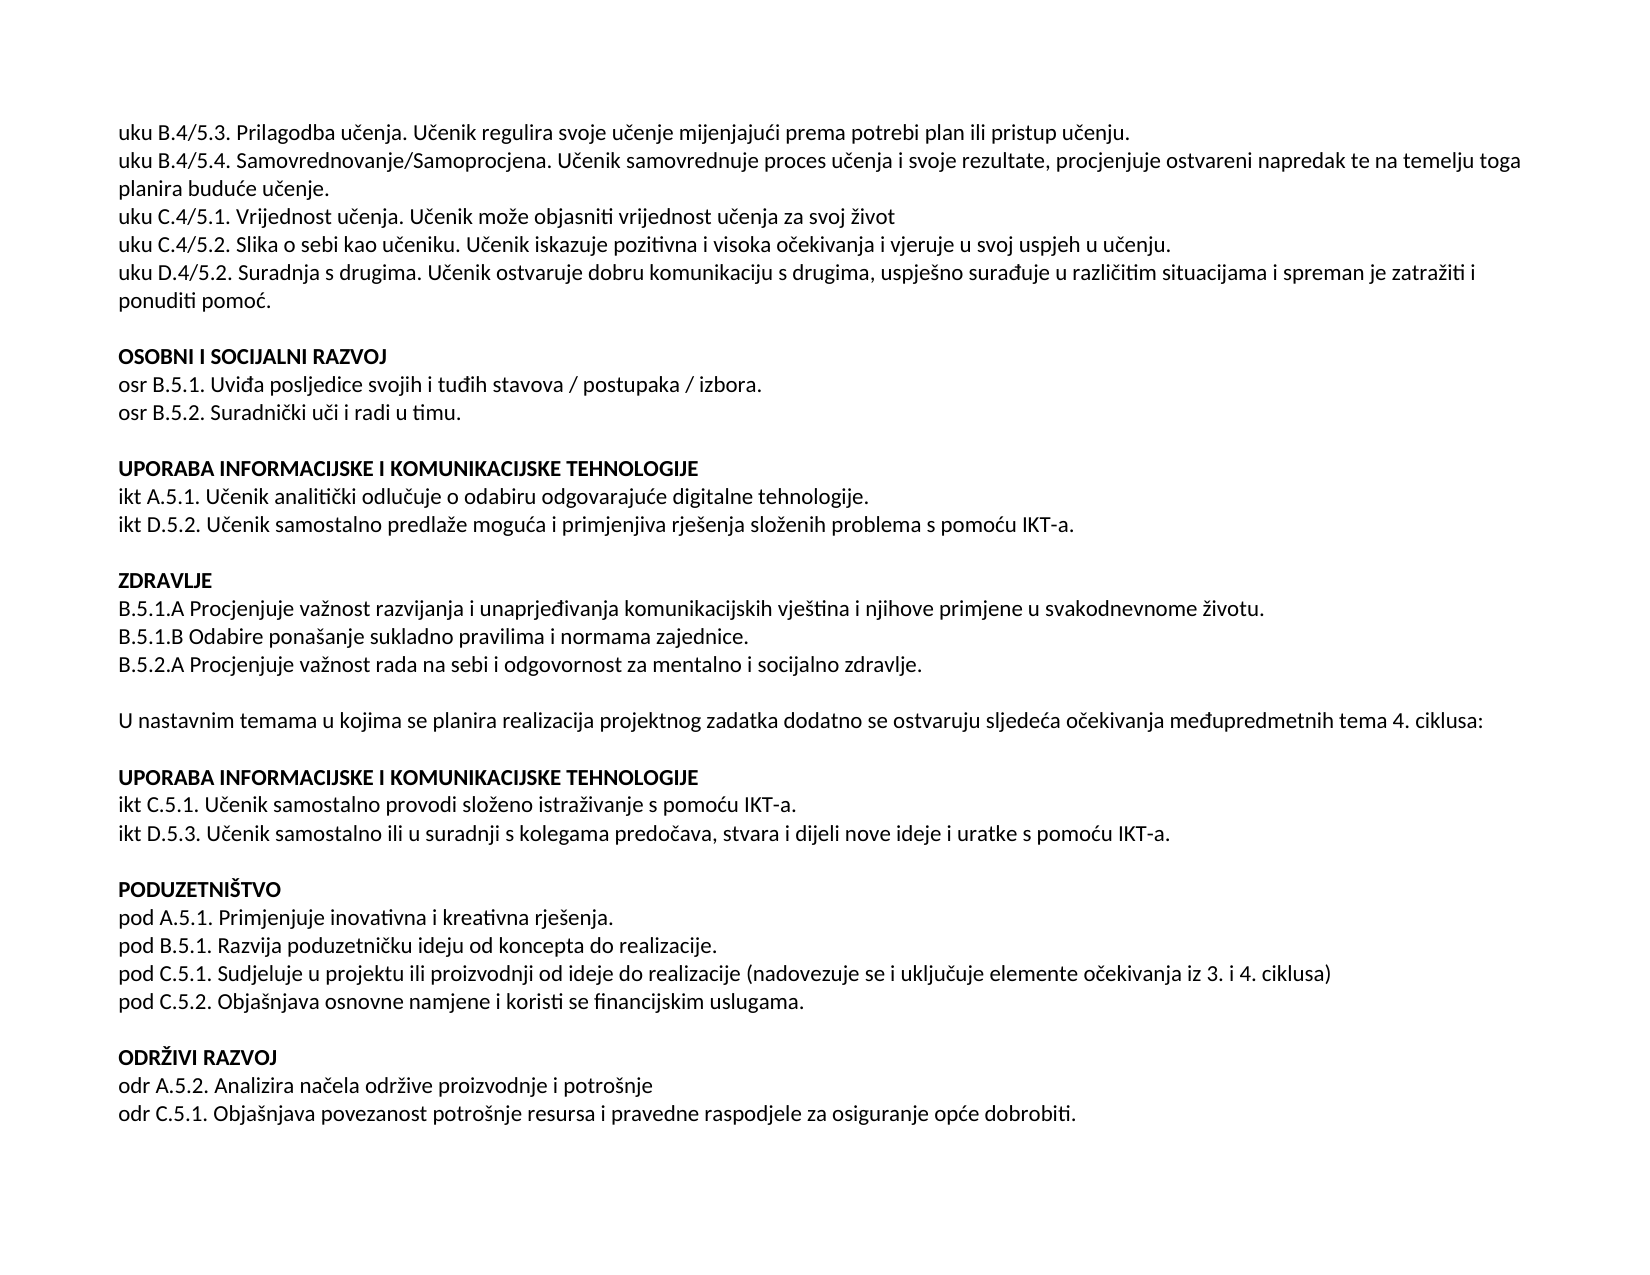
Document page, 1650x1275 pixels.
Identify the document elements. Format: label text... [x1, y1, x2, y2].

text uku B.4/5.3. Prilagodba učenja. Učenik regulira svoje učenje mijenjajući prema potrebi plan ili pristup učenju. [118, 118, 1532, 146]
text PODUZETNIŠTVO [118, 875, 1532, 903]
text ikt C.5.1. Učenik samostalno provodi složeno istraživanje s pomoću IKT-a. [118, 791, 1532, 819]
text odr C.5.1. Objašnjava povezanost potrošnje resursa i pravedne raspodjele za osiguranje opće dobrobiti. [118, 1099, 1532, 1127]
text uku C.4/5.2. Slika o sebi kao učeniku. Učenik iskazuje pozitivna i visoka očekivanja i vjeruje u svoj uspjeh u učenju. [118, 230, 1532, 258]
text uku D.4/5.2. Suradnja s drugima. Učenik ostvaruje dobru komunikaciju s drugima, uspješno surađuje u različitim situacijama i spreman je zatražiti i ponuditi pomoć. [118, 258, 1532, 314]
text ZDRAVLJE [118, 566, 1532, 594]
text B.5.1.A Procjenjuje važnost razvijanja i unaprjeđivanja komunikacijskih vještina i njihove primjene u svakodnevnome životu. [118, 594, 1532, 622]
text B.5.2.A Procjenjuje važnost rada na sebi i odgovornost za mentalno i socijalno zdravlje. [118, 651, 1532, 678]
text UPORABA INFORMACIJSKE I KOMUNIKACIJSKE TEHNOLOGIJE [118, 454, 1532, 482]
text B.5.1.B Odabire ponašanje sukladno pravilima i normama zajednice. [118, 622, 1532, 651]
text ikt A.5.1. Učenik analitički odlučuje o odabiru odgovarajuće digitalne tehnologije. [118, 482, 1532, 510]
text UPORABA INFORMACIJSKE I KOMUNIKACIJSKE TEHNOLOGIJE [118, 763, 1532, 791]
text odr A.5.2. Analizira načela održive proizvodnje i potrošnje [118, 1071, 1532, 1099]
text OSOBNI I SOCIJALNI RAZVOJ [118, 342, 1532, 370]
text osr B.5.1. Uviđa posljedice svojih i tuđih stavova / postupaka / izbora. [118, 370, 1532, 398]
text ikt D.5.2. Učenik samostalno predlaže moguća i primjenjiva rješenja složenih problema s pomoću IKT-a. [118, 510, 1532, 538]
text pod A.5.1. Primjenjuje inovativna i kreativna rješenja. [118, 903, 1532, 931]
text pod C.5.1. Sudjeluje u projektu ili proizvodnji od ideje do realizacije (nadovezuje se i uključuje elemente očekivanja iz 3. i 4. ciklusa) [118, 959, 1532, 987]
text pod B.5.1. Razvija poduzetničku ideju od koncepta do realizacije. [118, 931, 1532, 959]
text uku C.4/5.1. Vrijednost učenja. Učenik može objasniti vrijednost učenja za svoj život [118, 202, 1532, 230]
text ODRŽIVI RAZVOJ [118, 1043, 1532, 1071]
text pod C.5.2. Objašnjava osnovne namjene i koristi se financijskim uslugama. [118, 987, 1532, 1015]
text U nastavnim temama u kojima se planira realizacija projektnog zadatka dodatno se ostvaruju sljedeća očekivanja međupredmetnih tema 4. ciklusa: [118, 707, 1532, 734]
text ikt D.5.3. Učenik samostalno ili u suradnji s kolegama predočava, stvara i dijeli nove ideje i uratke s pomoću IKT-a. [118, 819, 1532, 847]
text osr B.5.2. Suradnički uči i radi u timu. [118, 398, 1532, 426]
text uku B.4/5.4. Samovrednovanje/Samoprocjena. Učenik samovrednuje proces učenja i svoje rezultate, procjenjuje ostvareni napredak te na temelju toga planira buduće učenje. [118, 146, 1532, 202]
